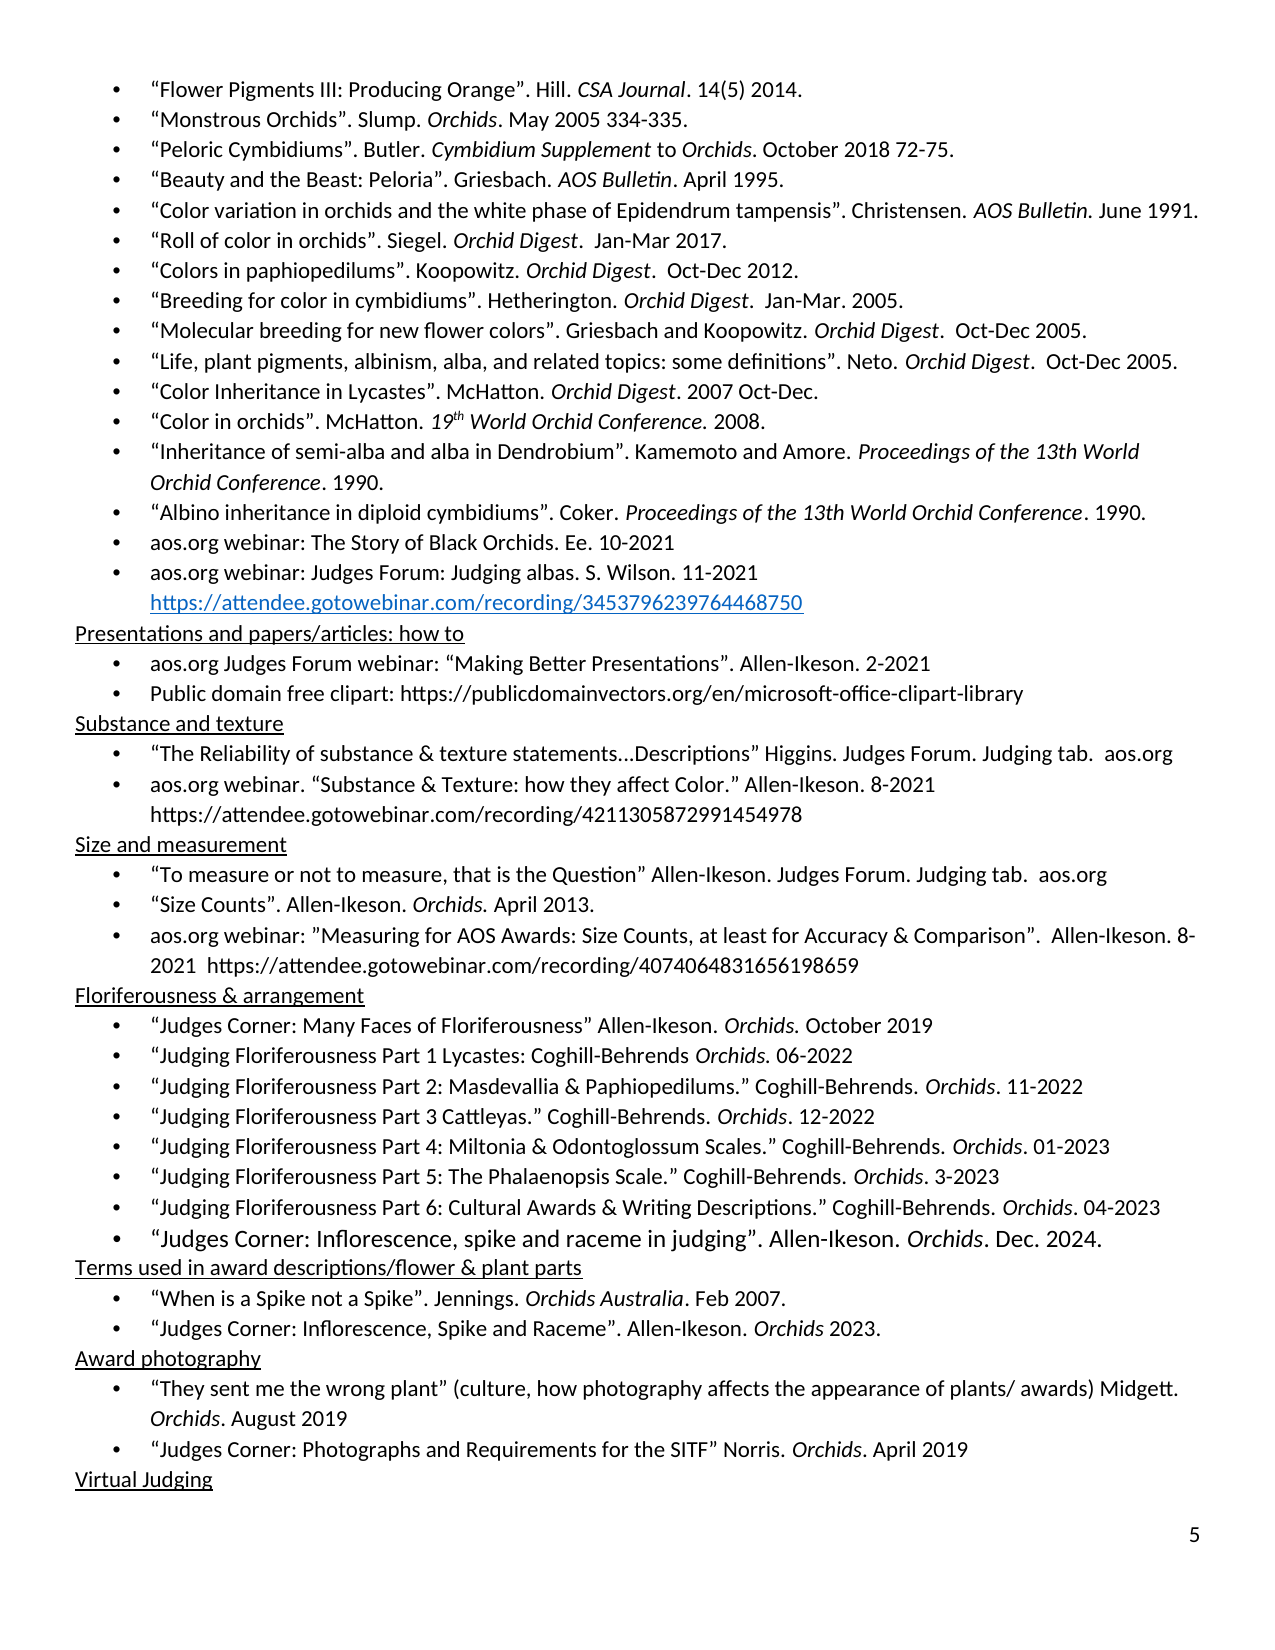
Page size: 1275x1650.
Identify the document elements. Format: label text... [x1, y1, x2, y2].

list “Peloric Cymbidiums”. Butler. Cymbidium Supplement to Orchids. October 2018 72-75. [112, 135, 1200, 163]
list “The Reliability of substance & texture statements...Descriptions” Higgins. Judges Forum. Judging tab. aos.org [112, 739, 1200, 768]
list “When is a Spike not a Spike”. Jennings. Orchids Australia. Feb 2007. [112, 1284, 1200, 1312]
list “Color in orchids”. McHatton. 19th World Orchid Conference. 2008. [112, 407, 1200, 435]
list “Roll of color in orchids”. Siegel. Orchid Digest. Jan-Mar 2017. [112, 226, 1200, 254]
list “Monstrous Orchids”. Slump. Orchids. May 2005 334-335. [112, 105, 1200, 133]
list aos.org webinar. “Substance & Texture: how they affect Color.” Allen-Ikeson. 8-2021 https://attendee.gotowebinar.com/recording/4211305872991454978 [112, 770, 1200, 828]
list “Albino inheritance in diploid cymbidiums”. Coker. Proceedings of the 13th World Orchid Conference. 1990. [112, 498, 1200, 526]
list “Judging Floriferousness Part 4: Miltonia & Odontoglossum Scales.” Coghill-Behrends. Orchids. 01-2023 [112, 1132, 1200, 1160]
list “Judges Corner: Many Faces of Floriferousness” Allen-Ikeson. Orchids. October 2019 [112, 1011, 1200, 1039]
list “Judges Corner: Photographs and Requirements for the SITF” Norris. Orchids. April 2019 [112, 1435, 1200, 1463]
list “Judging Floriferousness Part 2: Masdevallia & Paphiopedilums.” Coghill-Behrends. Orchids. 11-2022 [112, 1072, 1200, 1100]
list “Judging Floriferousness Part 1 Lycastes: Coghill-Behrends Orchids. 06-2022 [112, 1042, 1200, 1070]
list “Judges Corner: Inflorescence, Spike and Raceme”. Allen-Ikeson. Orchids 2023. [112, 1314, 1200, 1342]
list “Judging Floriferousness Part 3 Cattleyas.” Coghill-Behrends. Orchids. 12-2022 [112, 1102, 1200, 1130]
list aos.org webinar: The Story of Black Orchids. Ee. 10-2021 [112, 528, 1200, 556]
list “Size Counts”. Allen-Ikeson. Orchids. April 2013. [112, 891, 1200, 919]
list “Judging Floriferousness Part 5: The Phalaenopsis Scale.” Coghill-Behrends. Orchids. 3-2023 [112, 1162, 1200, 1191]
list “They sent me the wrong plant” (culture, how photography affects the appearance of plants/ awards) Midgett. Orchids. August 2019 [112, 1374, 1200, 1432]
text Substance and texture [75, 709, 1200, 737]
list “Judges Corner: Inflorescence, spike and raceme in judging”. Allen-Ikeson. Orchids. Dec. 2024. [112, 1223, 1200, 1253]
list “Judging Floriferousness Part 6: Cultural Awards & Writing Descriptions.” Coghill-Behrends. Orchids. 04-2023 [112, 1193, 1200, 1221]
text Award photography [75, 1344, 1200, 1372]
text Virtual Judging [75, 1465, 1200, 1493]
list “Color variation in orchids and the white phase of Epidendrum tampensis”. Christensen. AOS Bulletin. June 1991. [112, 196, 1200, 224]
text Size and measurement [75, 830, 1200, 858]
list “Color Inheritance in Lycastes”. McHatton. Orchid Digest. 2007 Oct-Dec. [112, 377, 1200, 405]
list “Beauty and the Beast: Peloria”. Griesbach. AOS Bulletin. April 1995. [112, 166, 1200, 194]
list “Breeding for color in cymbidiums”. Hetherington. Orchid Digest. Jan-Mar. 2005. [112, 286, 1200, 314]
list “Inheritance of semi-alba and alba in Dendrobium”. Kamemoto and Amore. Proceedings of the 13th World Orchid Conference. 1990. [112, 437, 1200, 496]
list Public domain free clipart: https://publicdomainvectors.org/en/microsoft-office-clipart-library [112, 679, 1200, 707]
list “Colors in paphiopedilums”. Koopowitz. Orchid Digest. Oct-Dec 2012. [112, 256, 1200, 284]
list “Flower Pigments III: Producing Orange”. Hill. CSA Journal. 14(5) 2014. [112, 75, 1200, 103]
text Terms used in award descriptions/flower & plant parts [75, 1253, 1200, 1281]
text Floriferousness & arrangement [75, 981, 1200, 1009]
list “Molecular breeding for new flower colors”. Griesbach and Koopowitz. Orchid Digest. Oct-Dec 2005. [112, 317, 1200, 345]
list aos.org webinar: ”Measuring for AOS Awards: Size Counts, at least for Accuracy & Comparison”. Allen-Ikeson. 8-2021 https://attendee.gotowebinar.com/recording/4074064831656198659 [112, 921, 1200, 979]
list “To measure or not to measure, that is the Question” Allen-Ikeson. Judges Forum. Judging tab. aos.org [112, 860, 1200, 888]
list aos.org webinar: Judges Forum: Judging albas. S. Wilson. 11-2021 https://attendee.gotowebinar.com/recording/3453796239764468750 [112, 558, 1200, 617]
text Presentations and papers/articles: how to [75, 619, 1200, 647]
list “Life, plant pigments, albinism, alba, and related topics: some definitions”. Neto. Orchid Digest. Oct-Dec 2005. [112, 347, 1200, 375]
list aos.org Judges Forum webinar: “Making Better Presentations”. Allen-Ikeson. 2-2021 [112, 649, 1200, 677]
